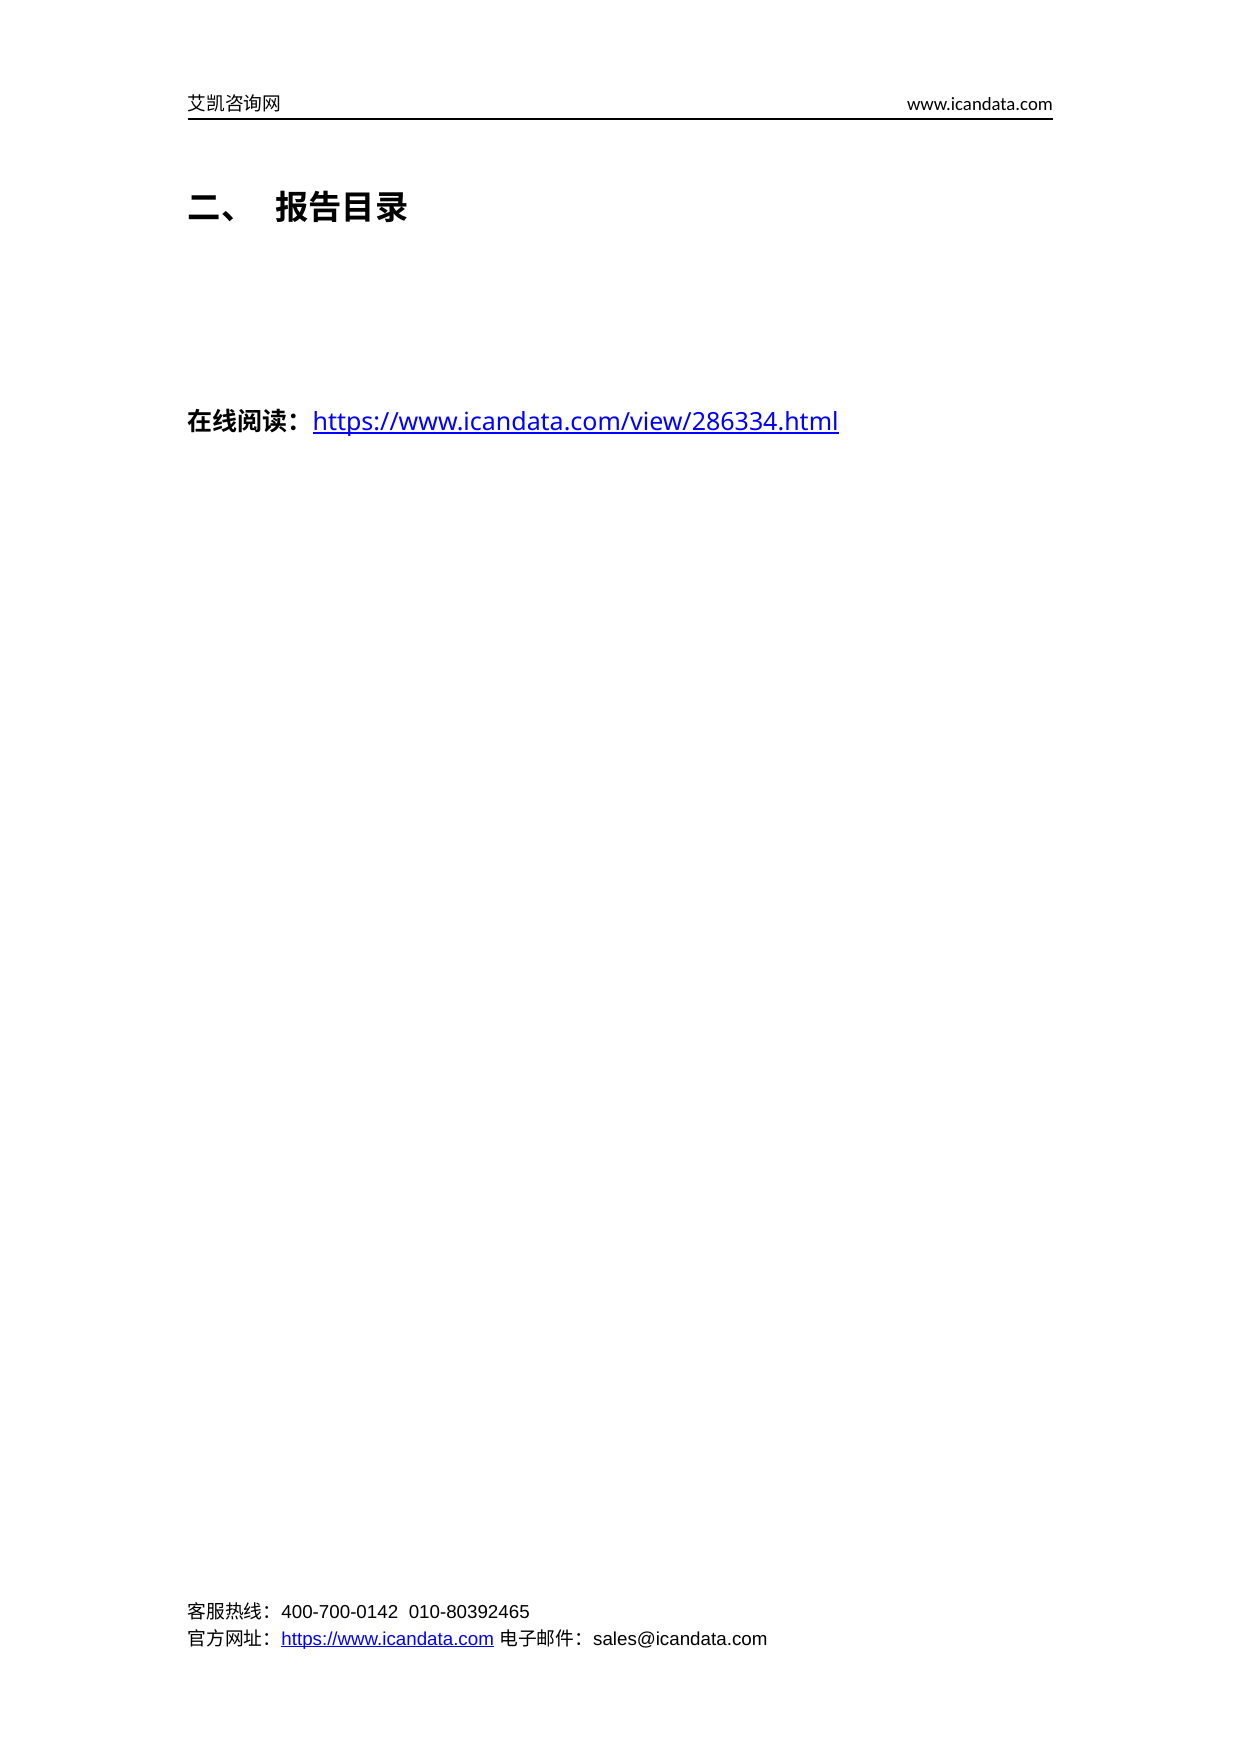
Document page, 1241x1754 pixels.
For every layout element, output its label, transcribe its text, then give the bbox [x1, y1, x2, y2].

subtitle 报告目录 [187, 172, 1053, 237]
text 在线阅读：https://www.icandata.com/view/286334.html [187, 387, 1053, 452]
